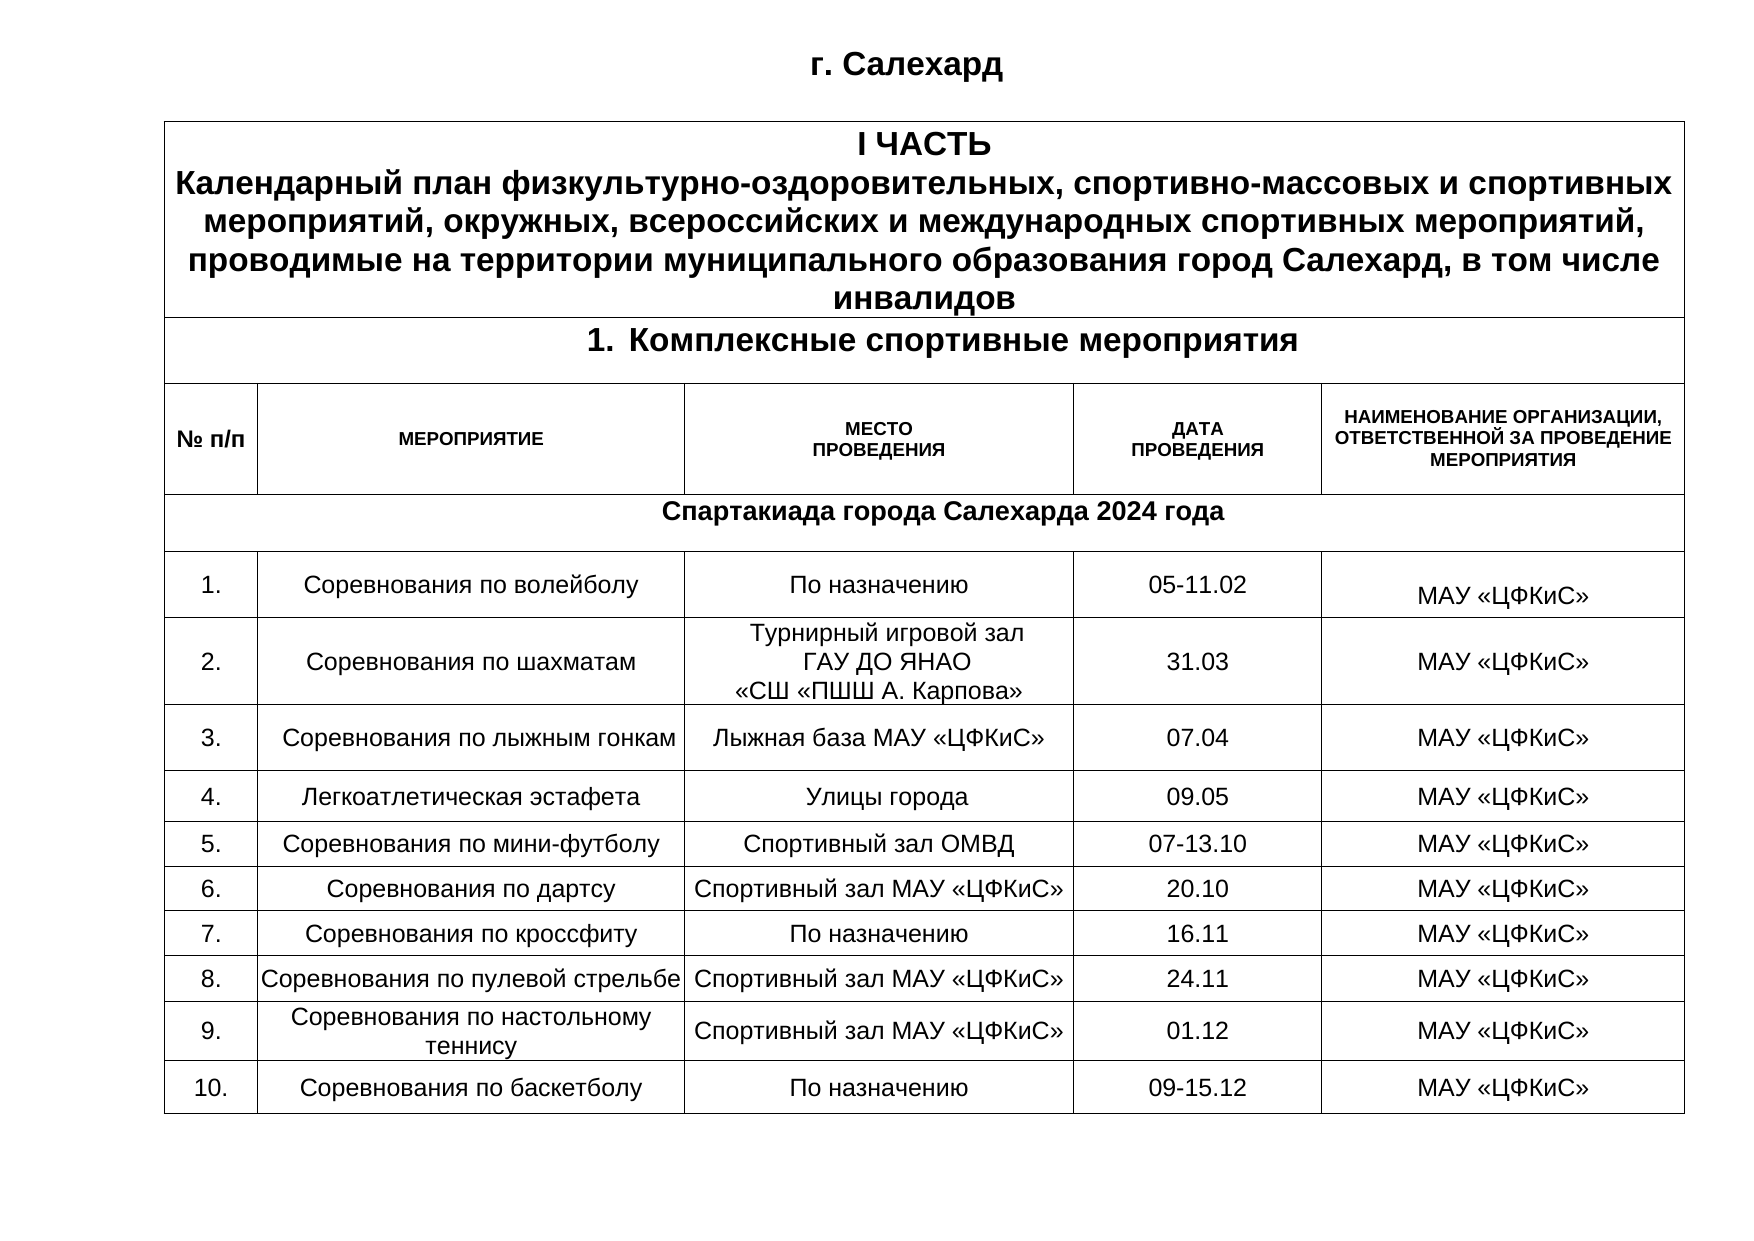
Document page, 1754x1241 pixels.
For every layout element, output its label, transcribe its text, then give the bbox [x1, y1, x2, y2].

table_cell 3. [165, 705, 257, 770]
table_cell По назначению [685, 552, 1073, 617]
table_cell 7. [165, 911, 257, 955]
table_header I ЧАСТЬ Календарный план физкультурно-оздоровительных, спортивно-массовых и спортивных мероприятий, окружных, всероссийских и международных спортивных мероприятий, проводимые на территории муниципального образования город Салехард, в том числе инвалидов [165, 122, 1684, 317]
table_cell МАУ «ЦФКиС» [1322, 911, 1684, 955]
table_cell Улицы города [685, 771, 1073, 821]
table_cell 09.05 [1074, 771, 1321, 821]
table_cell 24.11 [1074, 956, 1321, 1001]
table_cell Спортивный зал МАУ «ЦФКиС» [685, 1002, 1073, 1059]
table_cell МАУ «ЦФКиС» [1322, 1002, 1684, 1059]
table_cell 07.04 [1074, 705, 1321, 770]
table_cell МАУ «ЦФКиС» [1322, 822, 1684, 866]
table_cell 05-11.02 [1074, 552, 1321, 617]
table_cell Соревнования по лыжным гонкам [258, 705, 684, 770]
table_cell Турнирный игровой зал ГАУ ДО ЯНАО «СШ «ПШШ А. Карпова» [685, 618, 1073, 704]
table_cell МАУ «ЦФКиС» [1322, 867, 1684, 910]
table_cell 20.10 [1074, 867, 1321, 910]
table_cell 2. [165, 618, 257, 704]
table_cell МАУ «ЦФКиС» [1322, 1061, 1684, 1113]
table_cell 9. [165, 1002, 257, 1059]
table_cell Спортивный зал МАУ «ЦФКиС» [685, 867, 1073, 910]
table_cell Комплексные спортивные мероприятия [165, 318, 1684, 383]
table_cell 5. [165, 822, 257, 866]
table_cell 10. [165, 1061, 257, 1113]
table_cell 8. [165, 956, 257, 1001]
table_cell Спартакиада города Салехарда 2024 года [165, 495, 1684, 551]
table_cell 09-15.12 [1074, 1061, 1321, 1113]
table_cell МАУ «ЦФКиС» [1322, 618, 1684, 704]
table_cell Соревнования по мини-футболу [258, 822, 684, 866]
table_cell Соревнования по дартсу [258, 867, 684, 910]
table_cell Легкоатлетическая эстафета [258, 771, 684, 821]
table_cell Соревнования по шахматам [258, 618, 684, 704]
table_cell МАУ «ЦФКиС» [1322, 771, 1684, 821]
table_cell 07-13.10 [1074, 822, 1321, 866]
table_cell 01.12 [1074, 1002, 1321, 1059]
table_cell Соревнования по баскетболу [258, 1061, 684, 1113]
table_cell Спортивный зал МАУ «ЦФКиС» [685, 956, 1073, 1001]
table_cell 16.11 [1074, 911, 1321, 955]
table_cell Соревнования по пулевой стрельбе [258, 956, 684, 1001]
table_cell 4. [165, 771, 257, 821]
table_cell Соревнования по настольному теннису [258, 1002, 684, 1059]
table_cell Лыжная база МАУ «ЦФКиС» [685, 705, 1073, 770]
table_cell По назначению [685, 911, 1073, 955]
table_cell ДАТА ПРОВЕДЕНИЯ [1074, 384, 1321, 494]
table_cell НАИМЕНОВАНИЕ ОРГАНИЗАЦИИ, ОТВЕТСТВЕННОЙ ЗА ПРОВЕДЕНИЕ МЕРОПРИЯТИЯ [1322, 384, 1684, 494]
table_cell МЕРОПРИЯТИЕ [258, 384, 684, 494]
table_cell МАУ «ЦФКиС» [1322, 956, 1684, 1001]
table_cell МАУ «ЦФКиС» [1322, 552, 1684, 617]
table_cell Спортивный зал ОМВД [685, 822, 1073, 866]
table_cell № п/п [165, 384, 257, 494]
table_cell МАУ «ЦФКиС» [1322, 705, 1684, 770]
text г. Салехард [148, 44, 1665, 83]
table_cell МЕСТО ПРОВЕДЕНИЯ [685, 384, 1073, 494]
table_cell Соревнования по волейболу [258, 552, 684, 617]
table_cell 1. [165, 552, 257, 617]
table_cell 6. [165, 867, 257, 910]
table_cell По назначению [685, 1061, 1073, 1113]
table_cell 31.03 [1074, 618, 1321, 704]
table_cell Соревнования по кроссфиту [258, 911, 684, 955]
